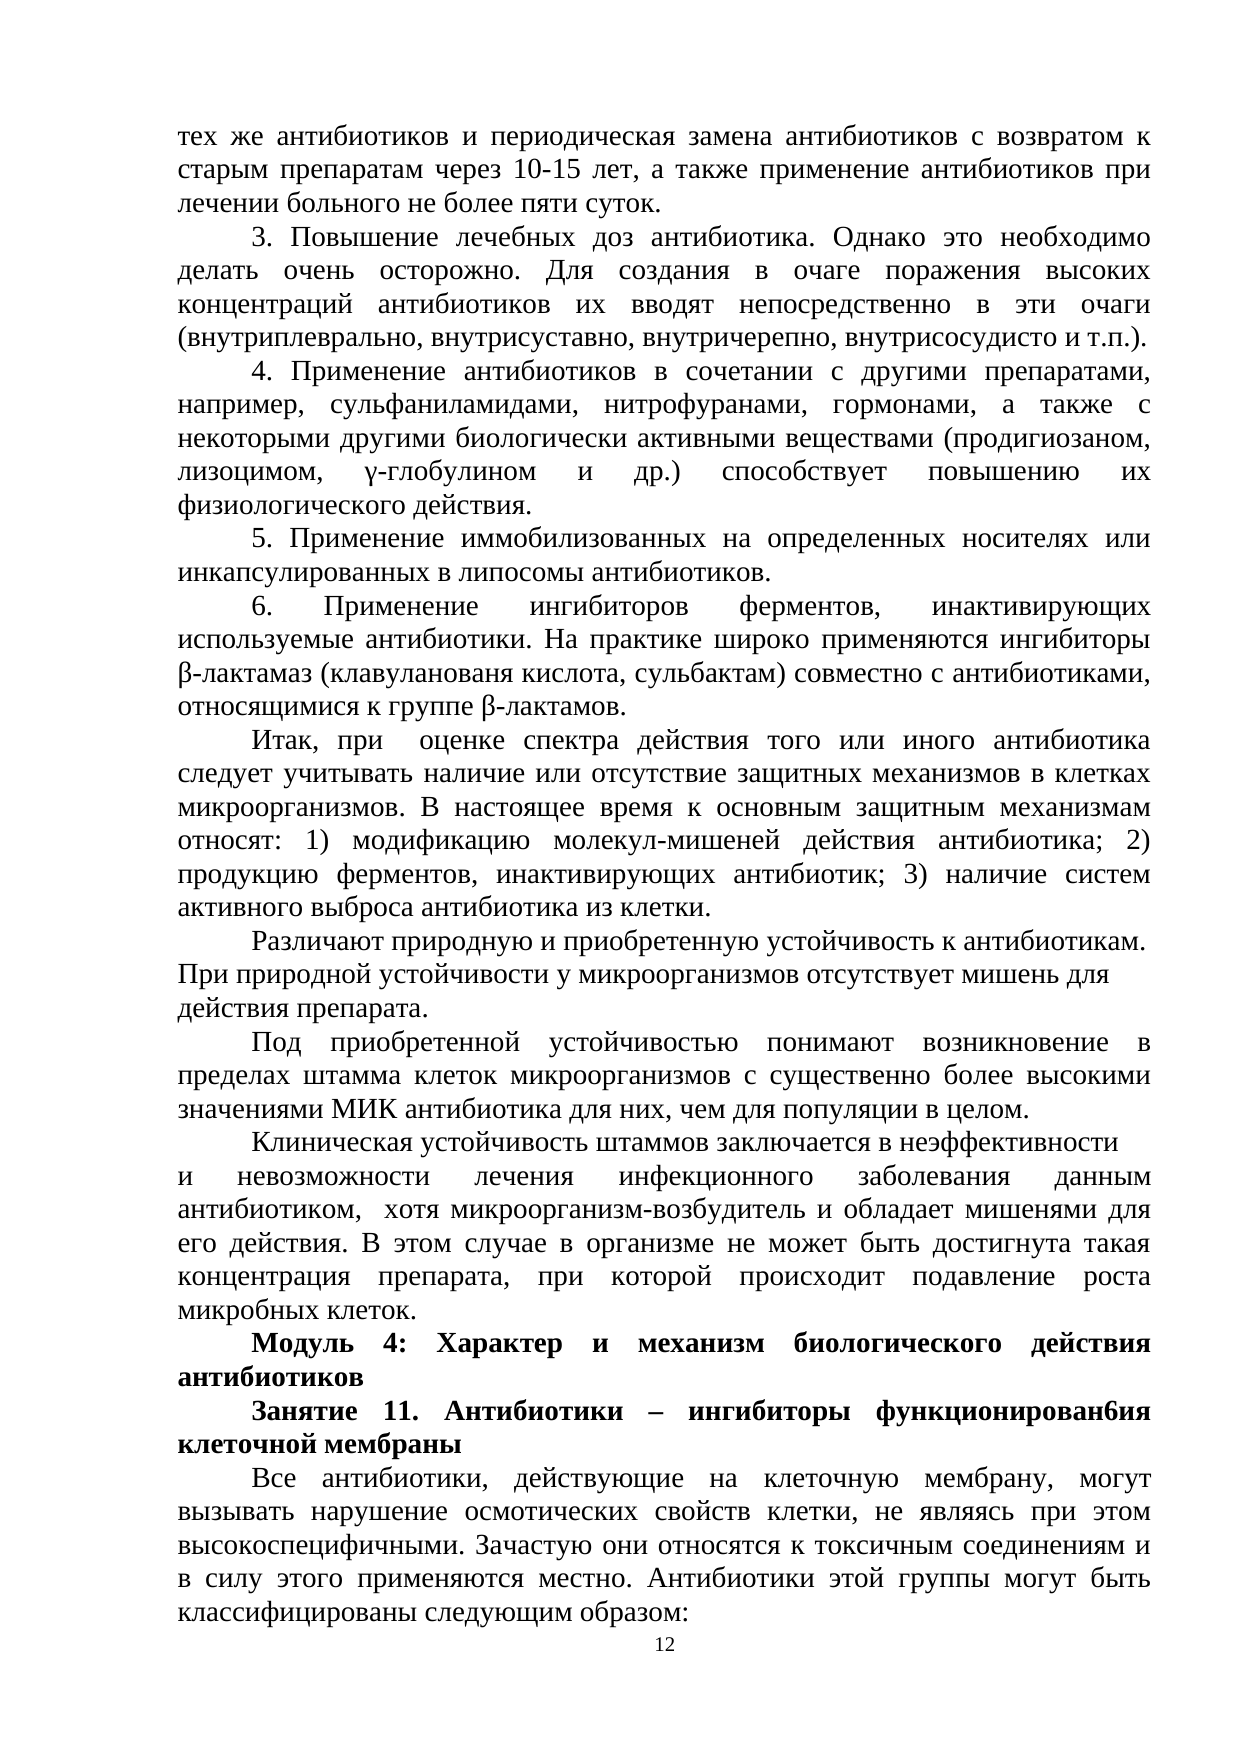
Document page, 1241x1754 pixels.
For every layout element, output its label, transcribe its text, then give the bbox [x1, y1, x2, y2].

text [177, 118, 1152, 219]
text 6. Применение ингибиторов ферментов, инактивирующих используемые антибиотики. На практике широко применяются ингибиторы β-лактамаз (клавуланованя кислота, сульбактам) совместно с антибиотиками, относящимися к группе β-лактамов. [177, 588, 1152, 722]
text Итак, при оценке спектра действия того или иного антибиотика следует учитывать наличие или отсутствие защитных механизмов в клетках микроорганизмов. В настоящее время к основным защитным механизмам относят: 1) модификацию молекул-мишеней действия антибиотика; 2) продукцию ферментов, инактивирующих антибиотик; 3) наличие систем активного выброса антибиотика из клетки. [177, 722, 1152, 923]
text 3. Повышение лечебных доз антибиотика. Однако это необходимо делать очень осторожно. Для создания в очаге поражения высоких концентраций антибиотиков их вводят непосредственно в эти очаги (внутриплеврально, внутрисуставно, внутричерепно, внутрисосудисто и т.п.). [177, 219, 1152, 353]
text Модуль 4: Характер и механизм биологического действия антибиотиков [177, 1326, 1152, 1393]
text 5. Применение иммобилизованных на определенных носителях или инкапсулированных в липосомы антибиотиков. [177, 521, 1152, 588]
text Клиническая устойчивость штаммов заключается в неэффективности [177, 1124, 1152, 1158]
text и невозможности лечения инфекционного заболевания данным антибиотиком, хотя микроорганизм-возбудитель и обладает мишенями для его действия. В этом случае в организме не может быть достигнута такая концентрация препарата, при которой происходит подавление роста микробных клеток. [177, 1158, 1152, 1326]
text Под приобретенной устойчивостью понимают возникновение в пределах штамма клеток микроорганизмов с существенно более высокими значениями МИК антибиотика для них, чем для популяции в целом. [177, 1024, 1152, 1124]
text 4. Применение антибиотиков в сочетании с другими препаратами, например, сульфаниламидами, нитрофуранами, гормонами, а также с некоторыми другими биологически активными веществами (продигиозаном, лизоцимом, γ-глобулином и др.) способствует повышению их физиологического действия. [177, 353, 1152, 521]
text Все антибиотики, действующие на клеточную мембрану, могут вызывать нарушение осмотических свойств клетки, не являясь при этом высокоспецифичными. Зачастую они относятся к токсичным соединениям и в силу этого применяются местно. Антибиотики этой группы могут быть классифицированы следующим образом: [177, 1460, 1152, 1627]
text Занятие 11. Антибиотики – ингибиторы функционирован6ия клеточной мембраны [177, 1393, 1152, 1460]
text Различают природную и приобретенную устойчивость к антибиотикам. При природной устойчивости у микроорганизмов отсутствует мишень для действия препарата. [177, 923, 1152, 1024]
